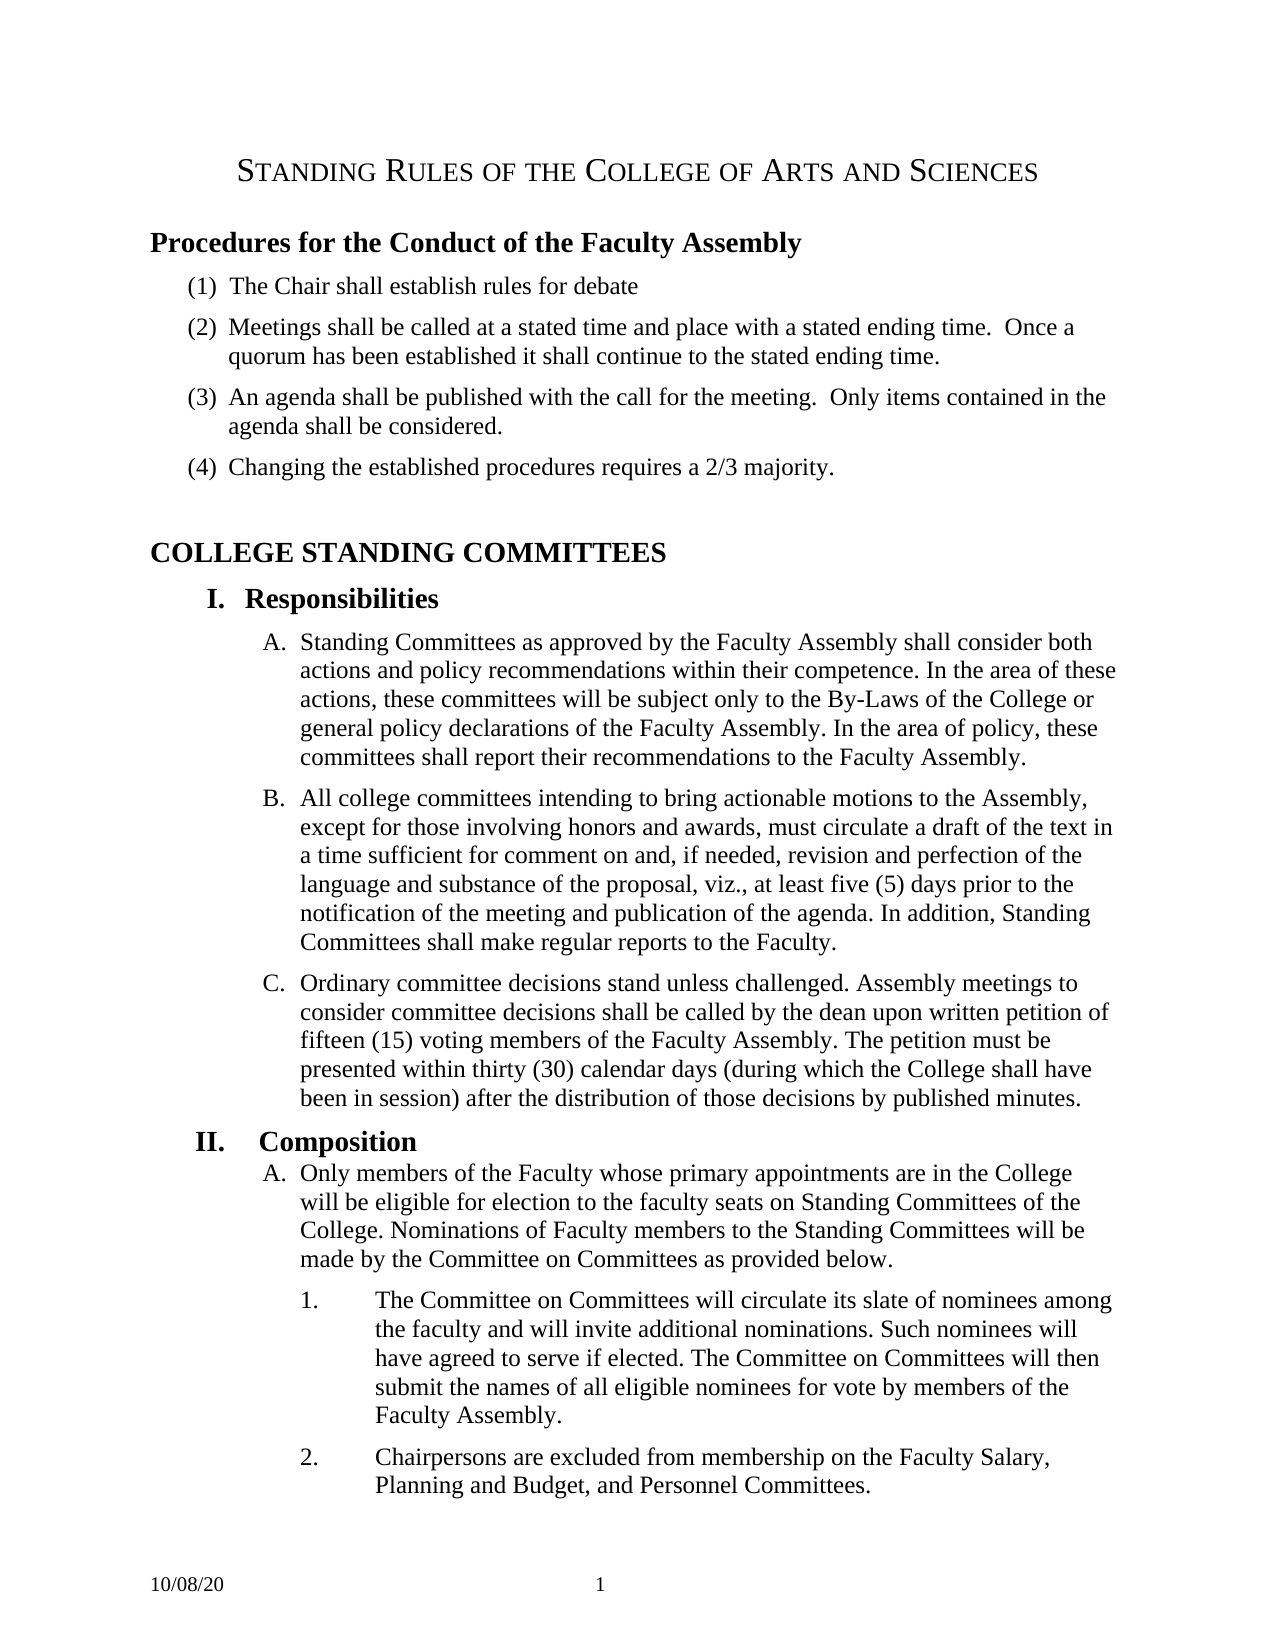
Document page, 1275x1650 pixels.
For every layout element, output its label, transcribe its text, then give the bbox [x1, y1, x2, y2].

list All college committees intending to bring actionable motions to the Assembly, except for those involving honors and awards, must circulate a draft of the text in a time sufficient for comment on and, if needed, revision and perfection of the language and substance of the proposal, viz., at least five (5) days prior to the notification of the meeting and publication of the agenda. In addition, Standing Committees shall make regular reports to the Faculty. [262, 783, 1125, 956]
subtitle COLLEGE STANDING COMMITTEES [150, 535, 1125, 568]
list Only members of the Faculty whose primary appointments are in the College [262, 1158, 1125, 1187]
subtitle Responsibilities [225, 581, 1125, 614]
list Changing the established procedures requires a 2/3 majority. [187, 452, 1125, 481]
text Standing Rules of the College of Arts and Sciences [150, 150, 1125, 188]
text will be eligible for election to the faculty seats on Standing Committees of the College. Nominations of Faculty members to the Standing Committees will be made by the Committee on Committees as provided below. [300, 1187, 1125, 1273]
subtitle Procedures for the Conduct of the Faculty Assembly [150, 225, 1125, 258]
list Ordinary committee decisions stand unless challenged. Assembly meetings to consider committee decisions shall be called by the dean upon written petition of fifteen (15) voting members of the Faculty Assembly. The petition must be presented within thirty (30) calendar days (during which the College shall have been in session) after the distribution of those decisions by published minutes. [262, 968, 1125, 1112]
list The Committee on Committees will circulate its slate of nominees among the faculty and will invite additional nominations. Such nominees will have agreed to serve if elected. The Committee on Committees will then submit the names of all eligible nominees for vote by members of the Faculty Assembly. [300, 1285, 1125, 1429]
list Standing Committees as approved by the Faculty Assembly shall consider both actions and policy recommendations within their competence. In the area of these actions, these committees will be subject only to the By-Laws of the College or general policy declarations of the Faculty Assembly. In the area of policy, these committees shall report their recommendations to the Faculty Assembly. [262, 627, 1125, 771]
list Composition [225, 1124, 1125, 1158]
text (1) The Chair shall establish rules for debate [150, 271, 1125, 300]
list Meetings shall be called at a stated time and place with a stated ending time. Once a quorum has been established it shall continue to the stated ending time. [187, 312, 1125, 370]
list Chairpersons are excluded from membership on the Faculty Salary, Planning and Budget, and Personnel Committees. [300, 1442, 1125, 1499]
list An agenda shall be published with the call for the meeting. Only items contained in the agenda shall be considered. [187, 382, 1125, 440]
